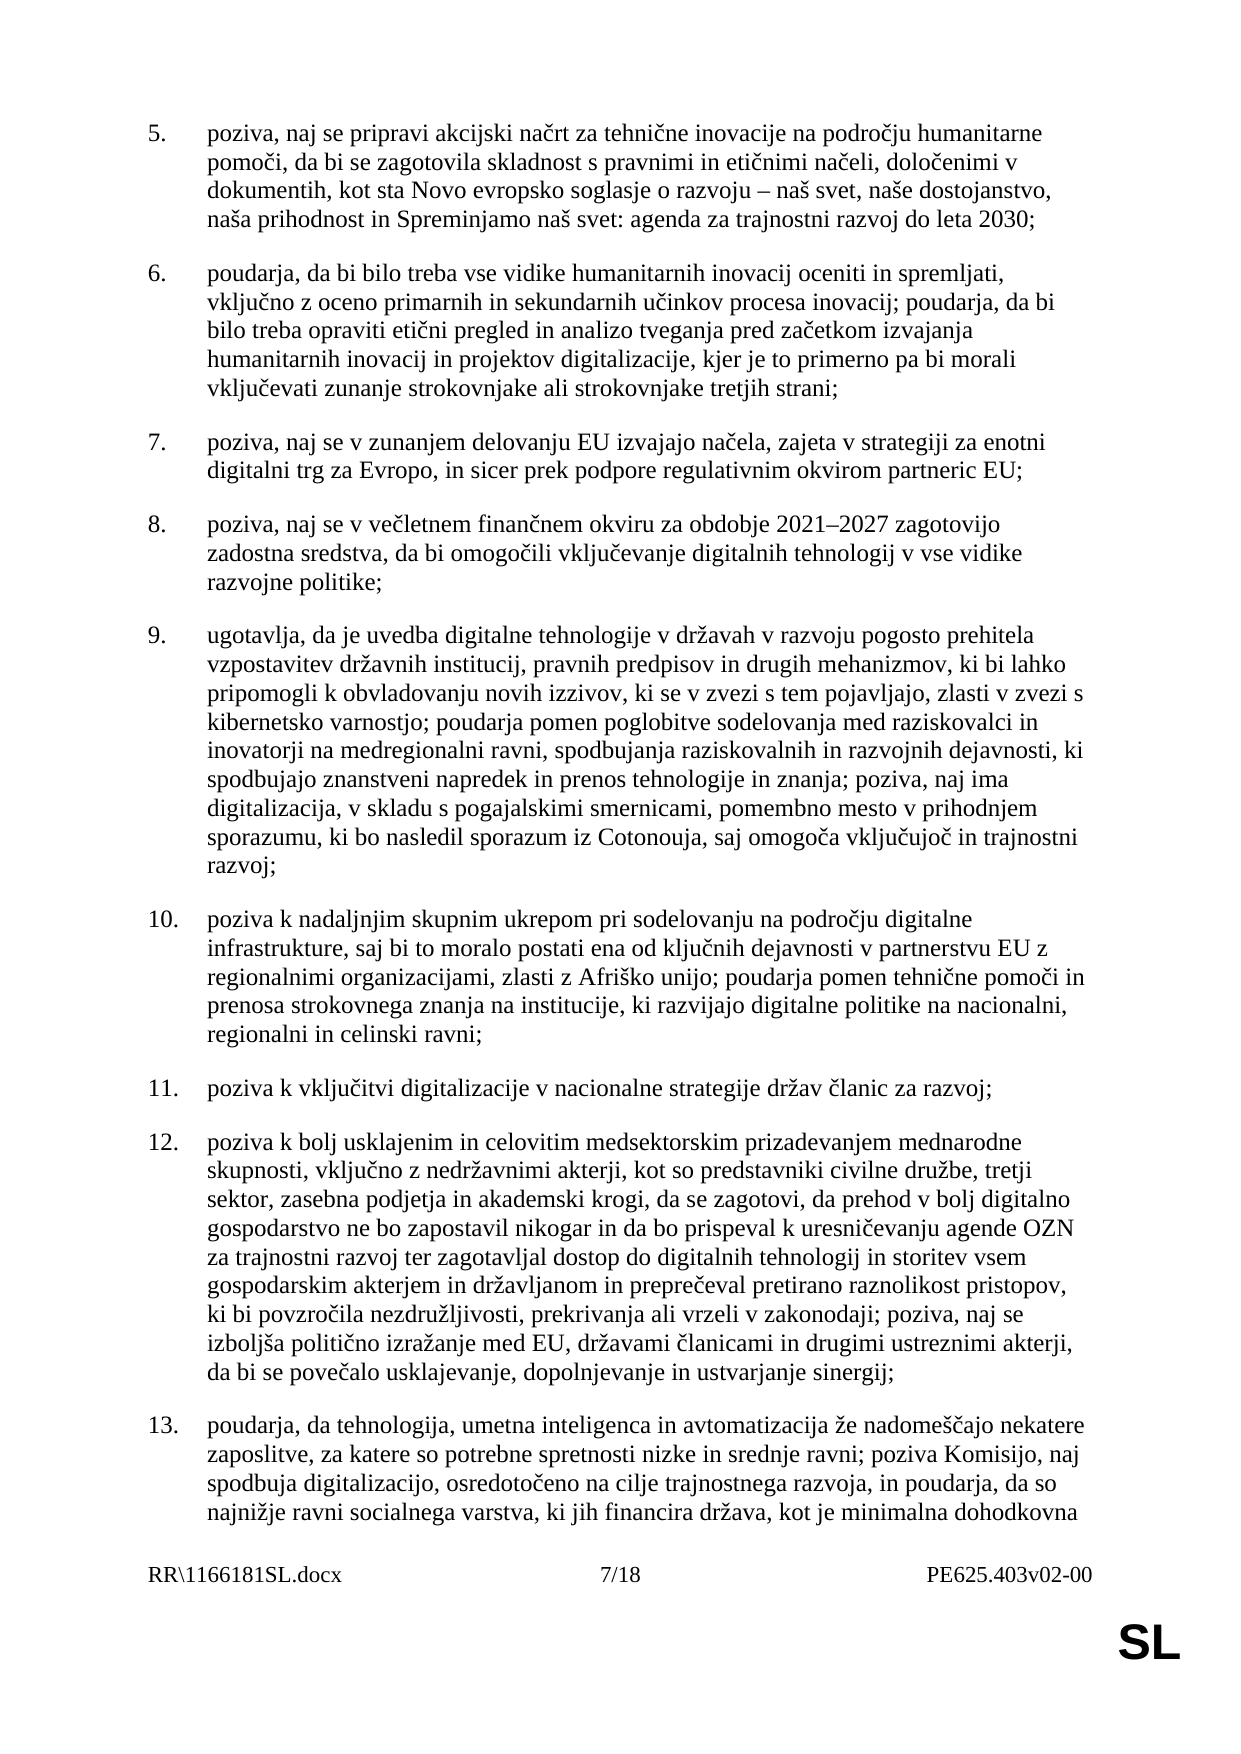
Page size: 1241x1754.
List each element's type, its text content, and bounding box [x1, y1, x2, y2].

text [148, 1411, 1092, 1526]
text 11. poziva k vključitvi digitalizacije v nacionalne strategije držav članic za razvoj; [148, 1073, 1092, 1102]
text 6. poudarja, da bi bilo treba vse vidike humanitarnih inovacij oceniti in spremljati, vključno z oceno primarnih in sekundarnih učinkov procesa inovacij; poudarja, da bi bilo treba opraviti etični pregled in analizo tveganja pred začetkom izvajanja humanitarnih inovacij in projektov digitalizacije, kjer je to primerno pa bi morali vključevati zunanje strokovnjake ali strokovnjake tretjih strani; [148, 258, 1092, 402]
text 5. poziva, naj se pripravi akcijski načrt za tehnične inovacije na področju humanitarne pomoči, da bi se zagotovila skladnost s pravnimi in etičnimi načeli, določenimi v dokumentih, kot sta Novo evropsko soglasje o razvoju – naš svet, naše dostojanstvo, naša prihodnost in Spreminjamo naš svet: agenda za trajnostni razvoj do leta 2030; [148, 118, 1092, 233]
text 12. poziva k bolj usklajenim in celovitim medsektorskim prizadevanjem mednarodne skupnosti, vključno z nedržavnimi akterji, kot so predstavniki civilne družbe, tretji sektor, zasebna podjetja in akademski krogi, da se zagotovi, da prehod v bolj digitalno gospodarstvo ne bo zapostavil nikogar in da bo prispeval k uresničevanju agende OZN za trajnostni razvoj ter zagotavljal dostop do digitalnih tehnologij in storitev vsem gospodarskim akterjem in državljanom in preprečeval pretirano raznolikost pristopov, ki bi povzročila nezdružljivosti, prekrivanja ali vrzeli v zakonodaji; poziva, naj se izboljša politično izražanje med EU, državami članicami in drugimi ustreznimi akterji, da bi se povečalo usklajevanje, dopolnjevanje in ustvarjanje sinergij; [148, 1127, 1092, 1386]
text 7. poziva, naj se v zunanjem delovanju EU izvajajo načela, zajeta v strategiji za enotni digitalni trg za Evropo, in sicer prek podpore regulativnim okvirom partneric EU; [148, 427, 1092, 484]
list 8. poziva, naj se v večletnem finančnem okviru za obdobje 2021–2027 zagotovijo zadostna sredstva, da bi omogočili vključevanje digitalnih tehnologij v vse vidike razvojne politike; [148, 509, 1092, 596]
text 9. ugotavlja, da je uvedba digitalne tehnologije v državah v razvoju pogosto prehitela vzpostavitev državnih institucij, pravnih predpisov in drugih mehanizmov, ki bi lahko pripomogli k obvladovanju novih izzivov, ki se v zvezi s tem pojavljajo, zlasti v zvezi s kibernetsko varnostjo; poudarja pomen poglobitve sodelovanja med raziskovalci in inovatorji na medregionalni ravni, spodbujanja raziskovalnih in razvojnih dejavnosti, ki spodbujajo znanstveni napredek in prenos tehnologije in znanja; poziva, naj ima digitalizacija, v skladu s pogajalskimi smernicami, pomembno mesto v prihodnjem sporazumu, ki bo nasledil sporazum iz Cotonouja, saj omogoča vključujoč in trajnostni razvoj; [148, 621, 1092, 879]
text 10. poziva k nadaljnjim skupnim ukrepom pri sodelovanju na področju digitalne infrastrukture, saj bi to moralo postati ena od ključnih dejavnosti v partnerstvu EU z regionalnimi organizacijami, zlasti z Afriško unijo; poudarja pomen tehnične pomoči in prenosa strokovnega znanja na institucije, ki razvijajo digitalne politike na nacionalni, regionalni in celinski ravni; [148, 904, 1092, 1048]
